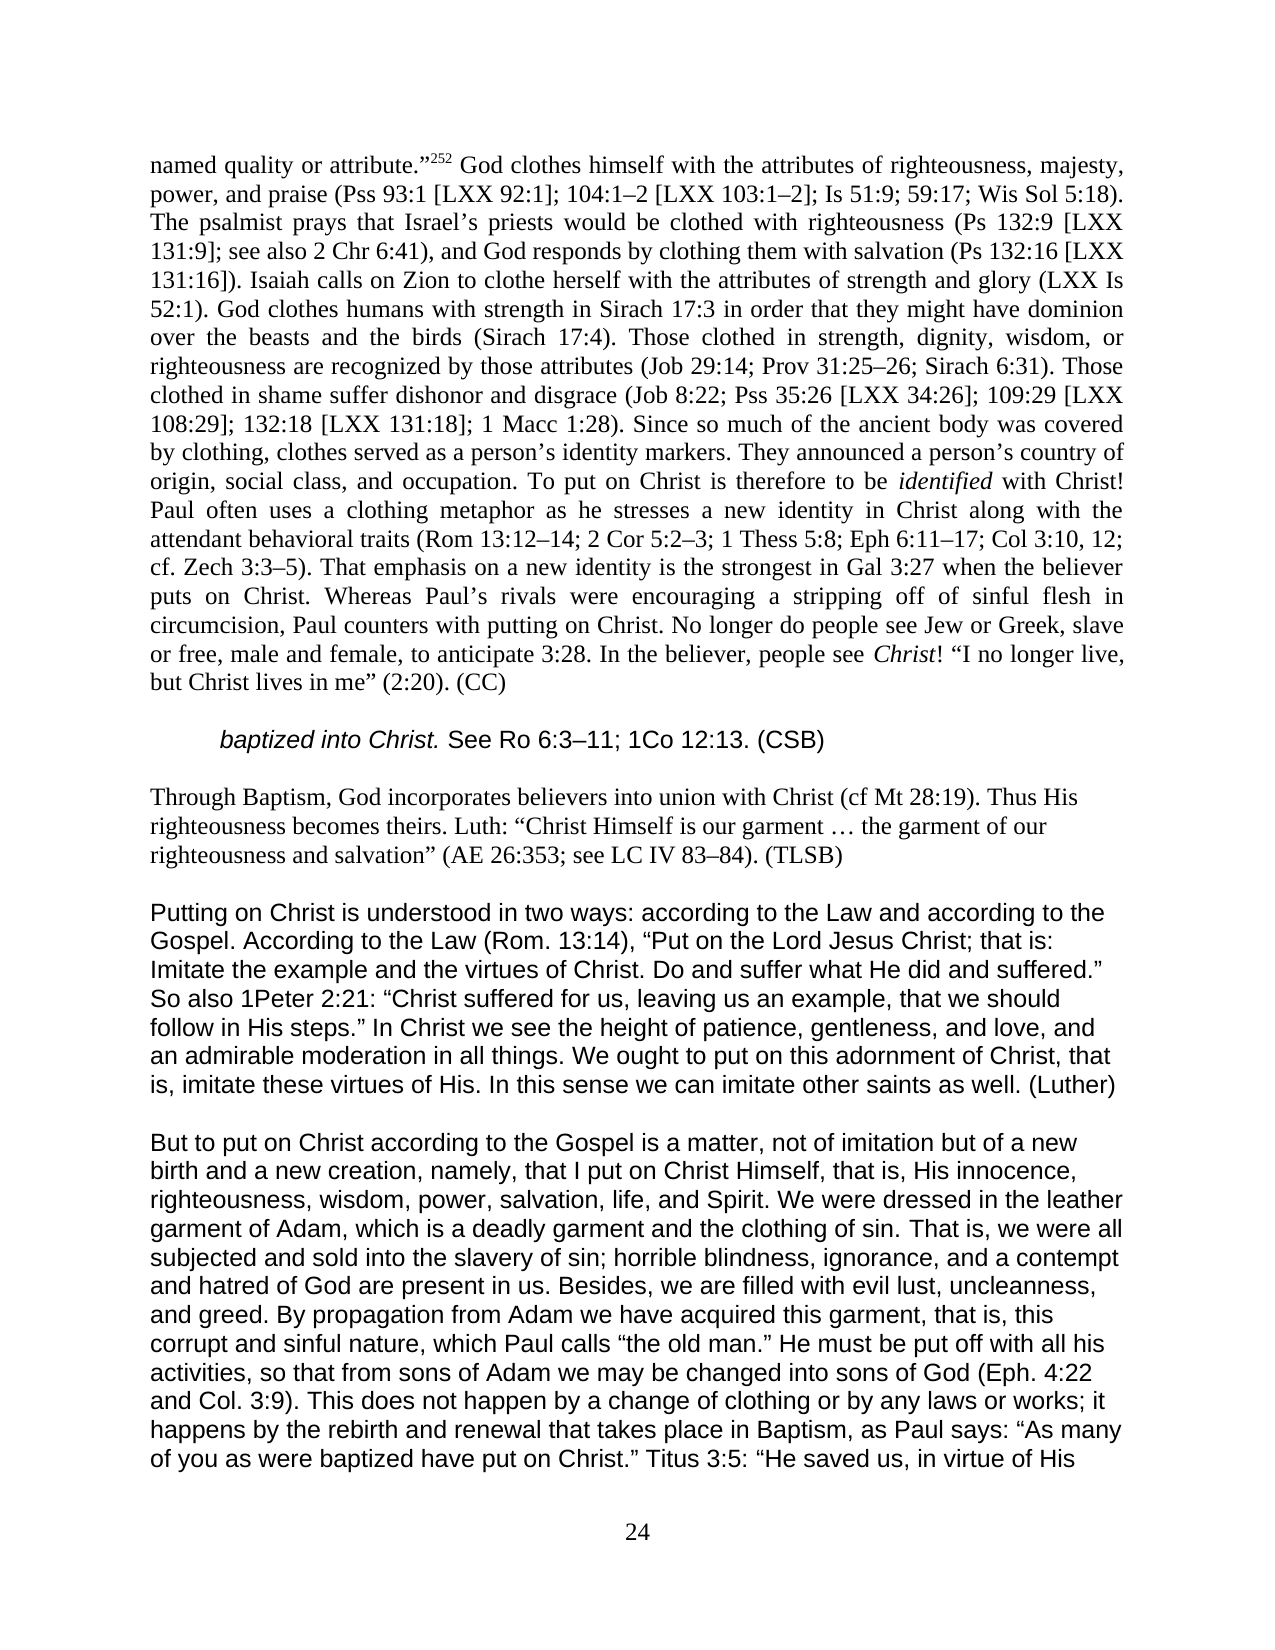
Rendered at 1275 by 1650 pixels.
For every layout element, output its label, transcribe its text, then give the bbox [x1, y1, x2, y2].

text Putting on Christ is understood in two ways: according to the Law and according to the Gospel. According to the Law (Rom. 13:14), “Put on the Lord Jesus Christ; that is: Imitate the example and the virtues of Christ. Do and suffer what He did and suffered.” So also 1Peter 2:21: “Christ suffered for us, leaving us an example, that we should follow in His steps.” In Christ we see the height of patience, gentleness, and love, and an admirable moderation in all things. We ought to put on this adornment of Christ, that is, imitate these virtues of His. In this sense we can imitate other saints as well. (Luther) [150, 897, 1125, 1099]
text baptized into Christ. See Ro 6:3–11; 1Co 12:13. (CSB) [150, 725, 1125, 754]
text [150, 1127, 1125, 1472]
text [150, 150, 1125, 696]
text Through Baptism, God incorporates believers into union with Christ (cf Mt 28:19). Thus His righteousness becomes theirs. Luth: “Christ Himself is our garment … the garment of our righteousness and salvation” (AE 26:353; see LC IV 83–84). (TLSB) [150, 782, 1125, 869]
